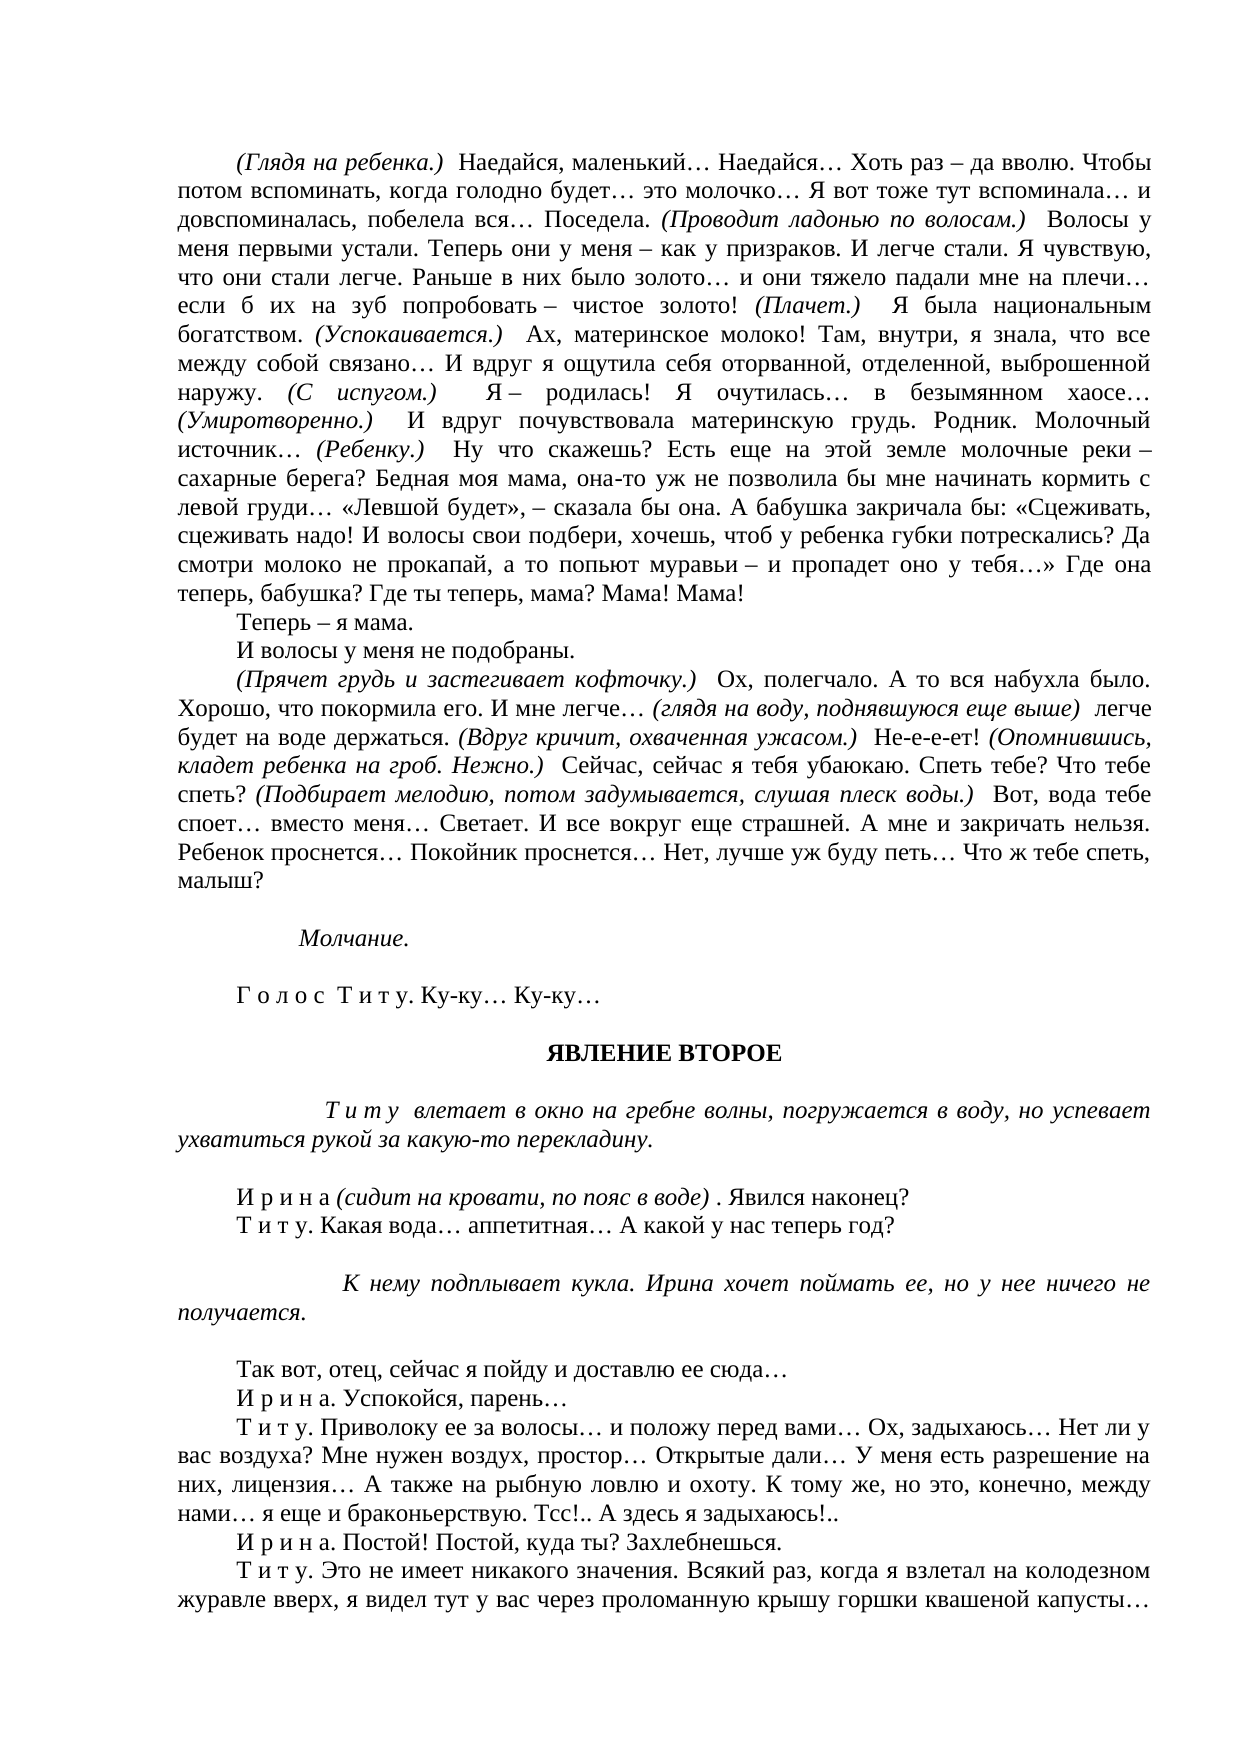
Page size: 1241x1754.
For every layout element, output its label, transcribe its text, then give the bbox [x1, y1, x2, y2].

text И р и н а. Успокойся, парень… [177, 1383, 1152, 1412]
text И волосы у меня не подобраны. [177, 636, 1152, 664]
text Г о л о с Т и т у. Ку-ку… Ку-ку… [177, 981, 1152, 1009]
text К нему подплывает кукла. Ирина хочет поймать ее, но у нее ничего не получается. [177, 1268, 1152, 1326]
text (Глядя на ребенка.) Наедайся, маленький… Наедайся… Хоть раз – да вволю. Чтобы потом вспоминать, когда голодно будет… это молочко… Я вот тоже тут вспоминала… и довспоминалась, побелела вся… Поседела. (Проводит ладонью по волосам.) Волосы у меня первыми устали. Теперь они у меня – как у призраков. И легче стали. Я чувствую, что они стали легче. Раньше в них было золото… и они тяжело падали мне на плечи… если б их на зуб попробовать – чистое золото! (Плачет.) Я была национальным богатством. (Успокаивается.) Ах, материнское молоко! Там, внутри, я знала, что все между собой связано… И вдруг я ощутила себя оторванной, отделенной, выброшенной наружу. (С испугом.) Я – родилась! Я очутилась… в безымянном хаосе… (Умиротворенно.) И вдруг почувствовала материнскую грудь. Родник. Молочный источник… (Ребенку.) Ну что скажешь? Есть еще на этой земле молочные реки – сахарные берега? Бедная моя мама, она-то уж не позволила бы мне начинать кормить с левой груди… «Левшой будет», – сказала бы она. А бабушка закричала бы: «Сцеживать, сцеживать надо! И волосы свои подбери, хочешь, чтоб у ребенка губки потрескались? Да смотри молоко не прокапай, а то попьют муравьи – и пропадет оно у тебя…» Где она теперь, бабушка? Где ты теперь, мама? Мама! Мама! [177, 147, 1152, 607]
subtitle ЯВЛЕНИЕ ВТОРОЕ [177, 1038, 1152, 1067]
text Теперь – я мама. [177, 607, 1152, 636]
text Т и т у влетает в окно на гребне волны, погружается в воду, но успевает ухватиться рукой за какую-то перекладину. [177, 1096, 1152, 1153]
text Молчание. [177, 923, 1152, 952]
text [177, 1556, 1152, 1613]
text И р и н а. Постой! Постой, куда ты? Захлебнешься. [177, 1527, 1152, 1556]
text Т и т у. Приволоку ее за волосы… и положу перед вами… Ох, задыхаюсь… Нет ли у вас воздуха? Мне нужен воздух, простор… Открытые дали… У меня есть разрешение на них, лицензия… А также на рыбную ловлю и охоту. К тому же, но это, конечно, между нами… я еще и браконьерствую. Тсс!.. А здесь я задыхаюсь!.. [177, 1412, 1152, 1527]
text Так вот, отец, сейчас я пойду и доставлю ее сюда… [177, 1354, 1152, 1383]
text (Прячет грудь и застегивает кофточку.) Ох, полегчало. А то вся набухла было. Хорошо, что покормила его. И мне легче… (глядя на воду, поднявшуюся еще выше) легче будет на воде держаться. (Вдруг кричит, охваченная ужасом.) Не-е-е-ет! (Опомнившись, кладет ребенка на гроб. Нежно.) Сейчас, сейчас я тебя убаюкаю. Спеть тебе? Что тебе спеть? (Подбирает мелодию, потом задумывается, слушая плеск воды.) Вот, вода тебе споет… вместо меня… Светает. И все вокруг еще страшней. А мне и закричать нельзя. Ребенок проснется… Покойник проснется… Нет, лучше уж буду петь… Что ж тебе спеть, малыш? [177, 664, 1152, 894]
text Т и т у. Какая вода… аппетитная… А какой у нас теперь год? [177, 1211, 1152, 1239]
text И р и н а (сидит на кровати, по пояс в воде) . Явился наконец? [177, 1182, 1152, 1211]
